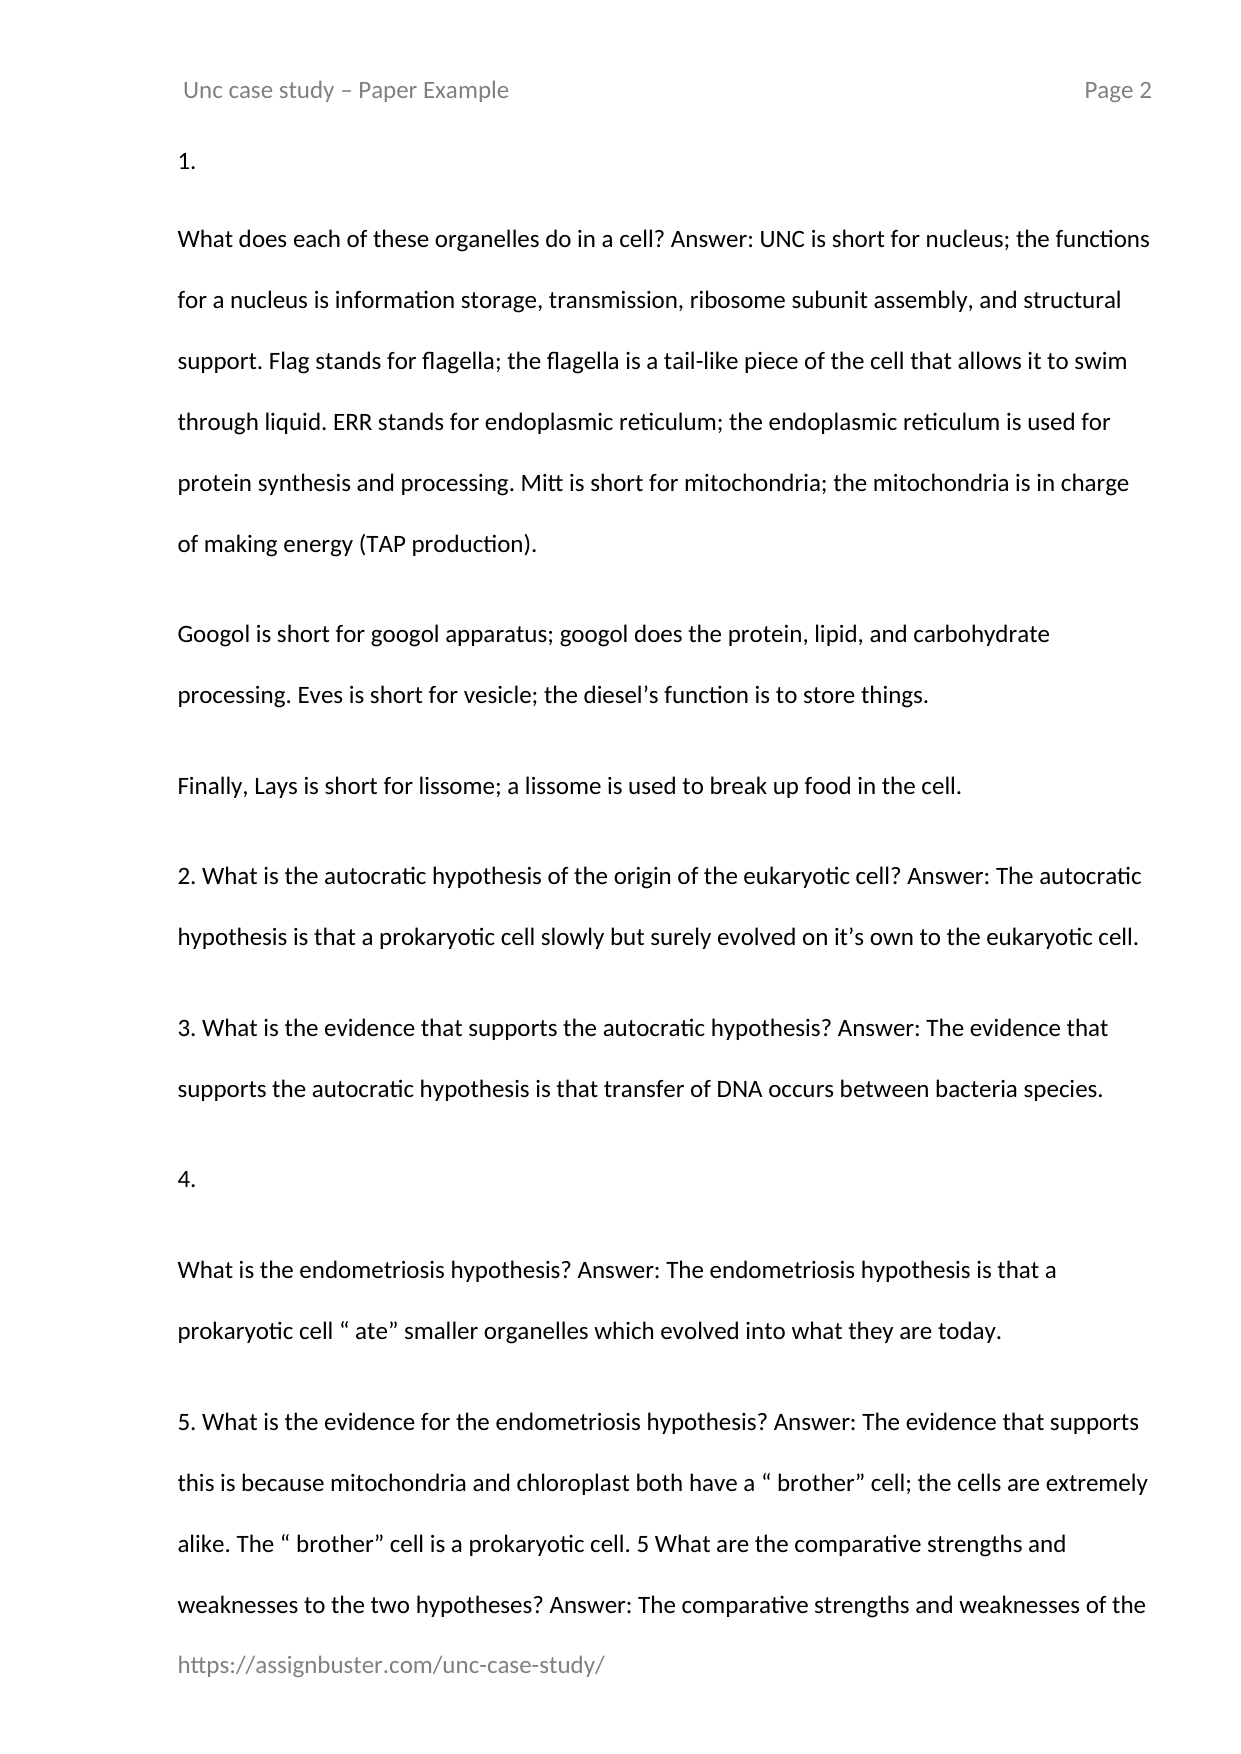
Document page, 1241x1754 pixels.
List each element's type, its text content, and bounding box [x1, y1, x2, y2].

text Googol is short for googol apparatus; googol does the protein, lipid, and carbohydrate processing. Eves is short for vesicle; the diesel’s function is to store things. [177, 618, 1152, 710]
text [177, 1406, 1152, 1619]
text 3. What is the evidence that supports the autocratic hypothesis? Answer: The evidence that supports the autocratic hypothesis is that transfer of DNA occurs between bacteria species. [177, 1012, 1152, 1104]
text 1. [177, 145, 1152, 176]
text 4. [177, 1164, 1152, 1194]
text 2. What is the autocratic hypothesis of the origin of the eukaryotic cell? Answer: The autocratic hypothesis is that a prokaryotic cell slowly but surely evolved on it’s own to the eukaryotic cell. [177, 861, 1152, 952]
text What does each of these organelles do in a cell? Answer: UNC is short for nucleus; the functions for a nucleus is information storage, transmission, ribosome subunit assembly, and structural support. Flag stands for flagella; the flagella is a tail-like piece of the cell that allows it to swim through liquid. ERR stands for endoplasmic reticulum; the endoplasmic reticulum is used for protein synthesis and processing. Mitt is short for mitochondria; the mitochondria is in charge of making energy (TAP production). [177, 223, 1152, 558]
text Finally, Lays is short for lissome; a lissome is used to break up food in the cell. [177, 770, 1152, 801]
text What is the endometriosis hypothesis? Answer: The endometriosis hypothesis is that a prokaryotic cell “ ate” smaller organelles which evolved into what they are today. [177, 1254, 1152, 1346]
